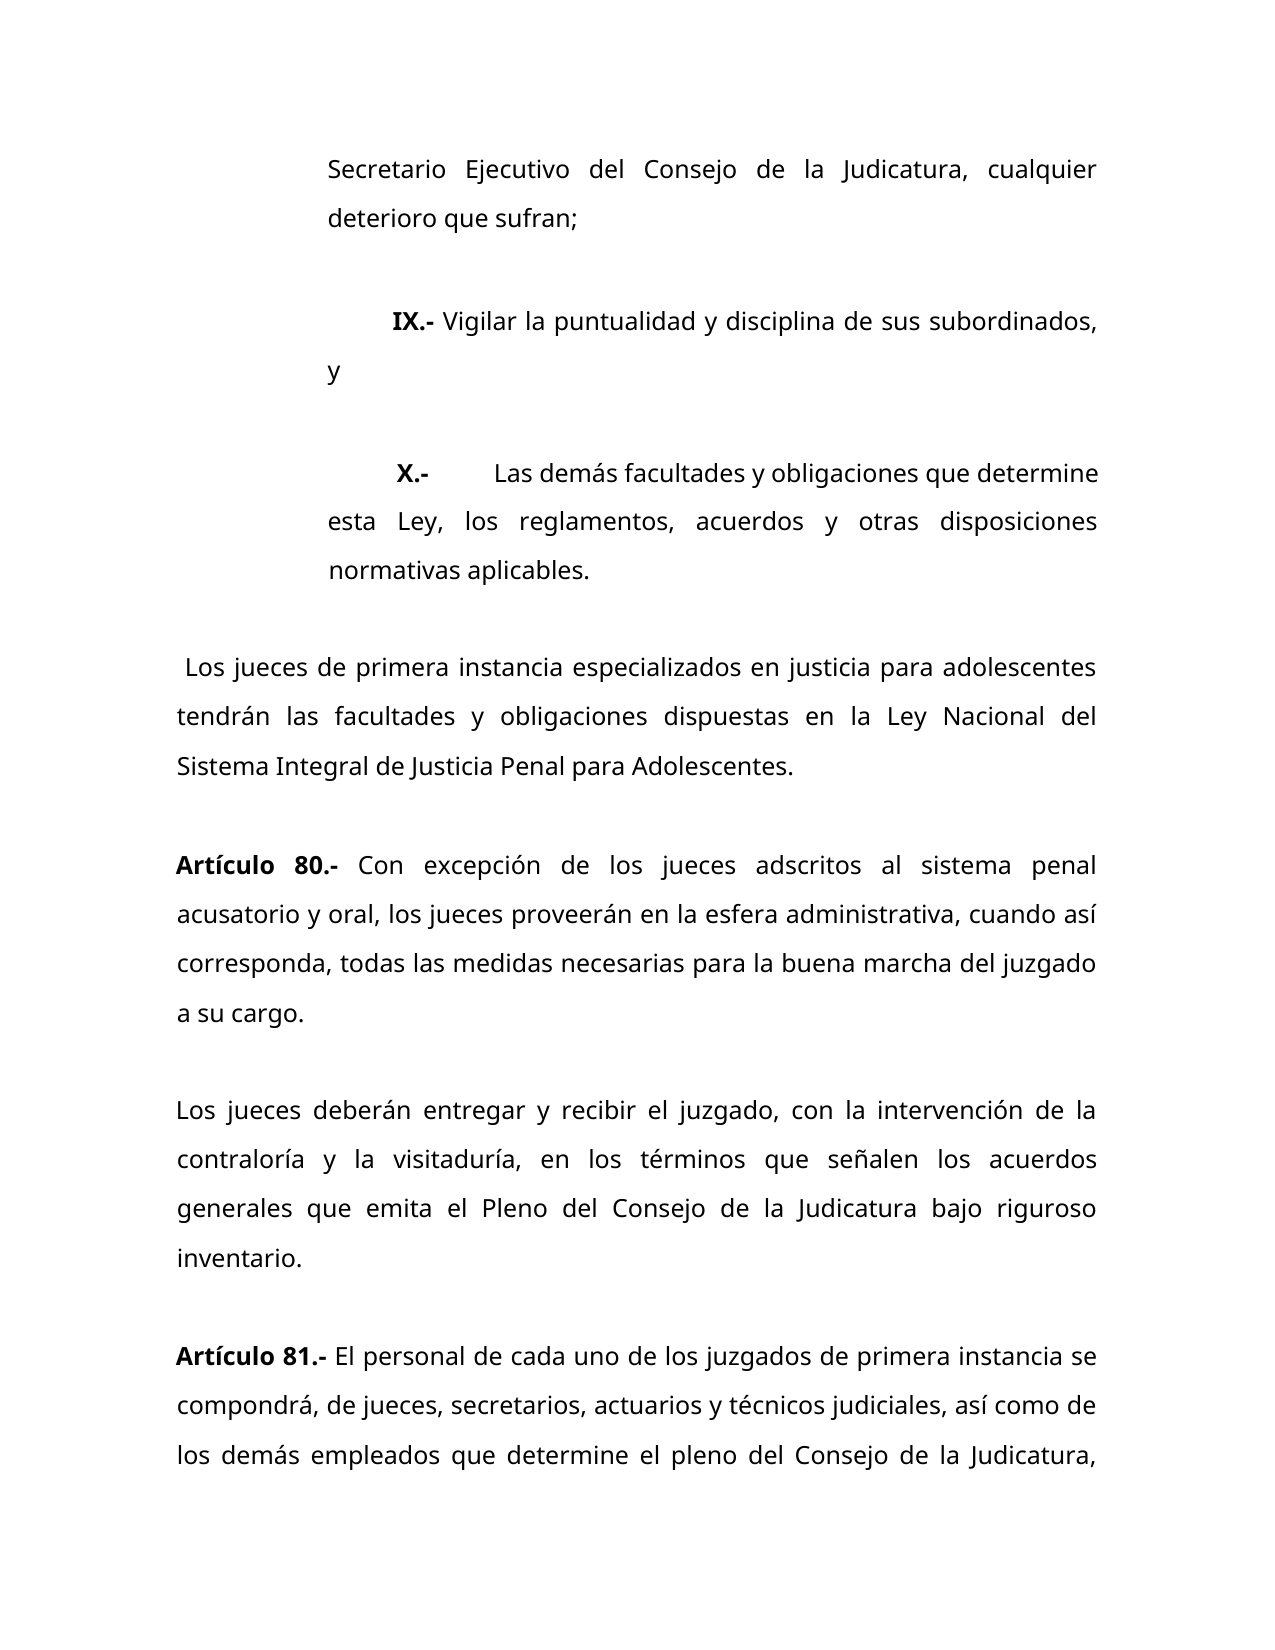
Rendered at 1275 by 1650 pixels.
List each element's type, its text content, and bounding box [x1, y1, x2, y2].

text Artículo 80.- Con excepción de los jueces adscritos al sistema penal acusatorio y oral, los jueces proveerán en la esfera administrativa, cuando así corresponda, todas las medidas necesarias para la buena marcha del juzgado a su cargo. [176, 847, 1098, 1029]
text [176, 1338, 1098, 1471]
text X.- Las demás facultades y obligaciones que determine [177, 456, 1106, 490]
text Los jueces deberán entregar y recibir el juzgado, con la intervención de la contraloría y la visitaduría, en los términos que señalen los acuerdos generales que emita el Pleno del Consejo de la Judicatura bajo riguroso inventario. [176, 1092, 1098, 1274]
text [327, 151, 1098, 235]
text esta Ley, los reglamentos, acuerdos y otras disposiciones normativas aplicables. [327, 503, 1098, 587]
text IX.- Vigilar la puntualidad y disciplina de sus subordinados, y [327, 303, 1098, 387]
text Los jueces de primera instancia especializados en justicia para adolescentes tendrán las facultades y obligaciones dispuestas en la Ley Nacional del Sistema Integral de Justicia Penal para Adolescentes. [176, 649, 1098, 782]
